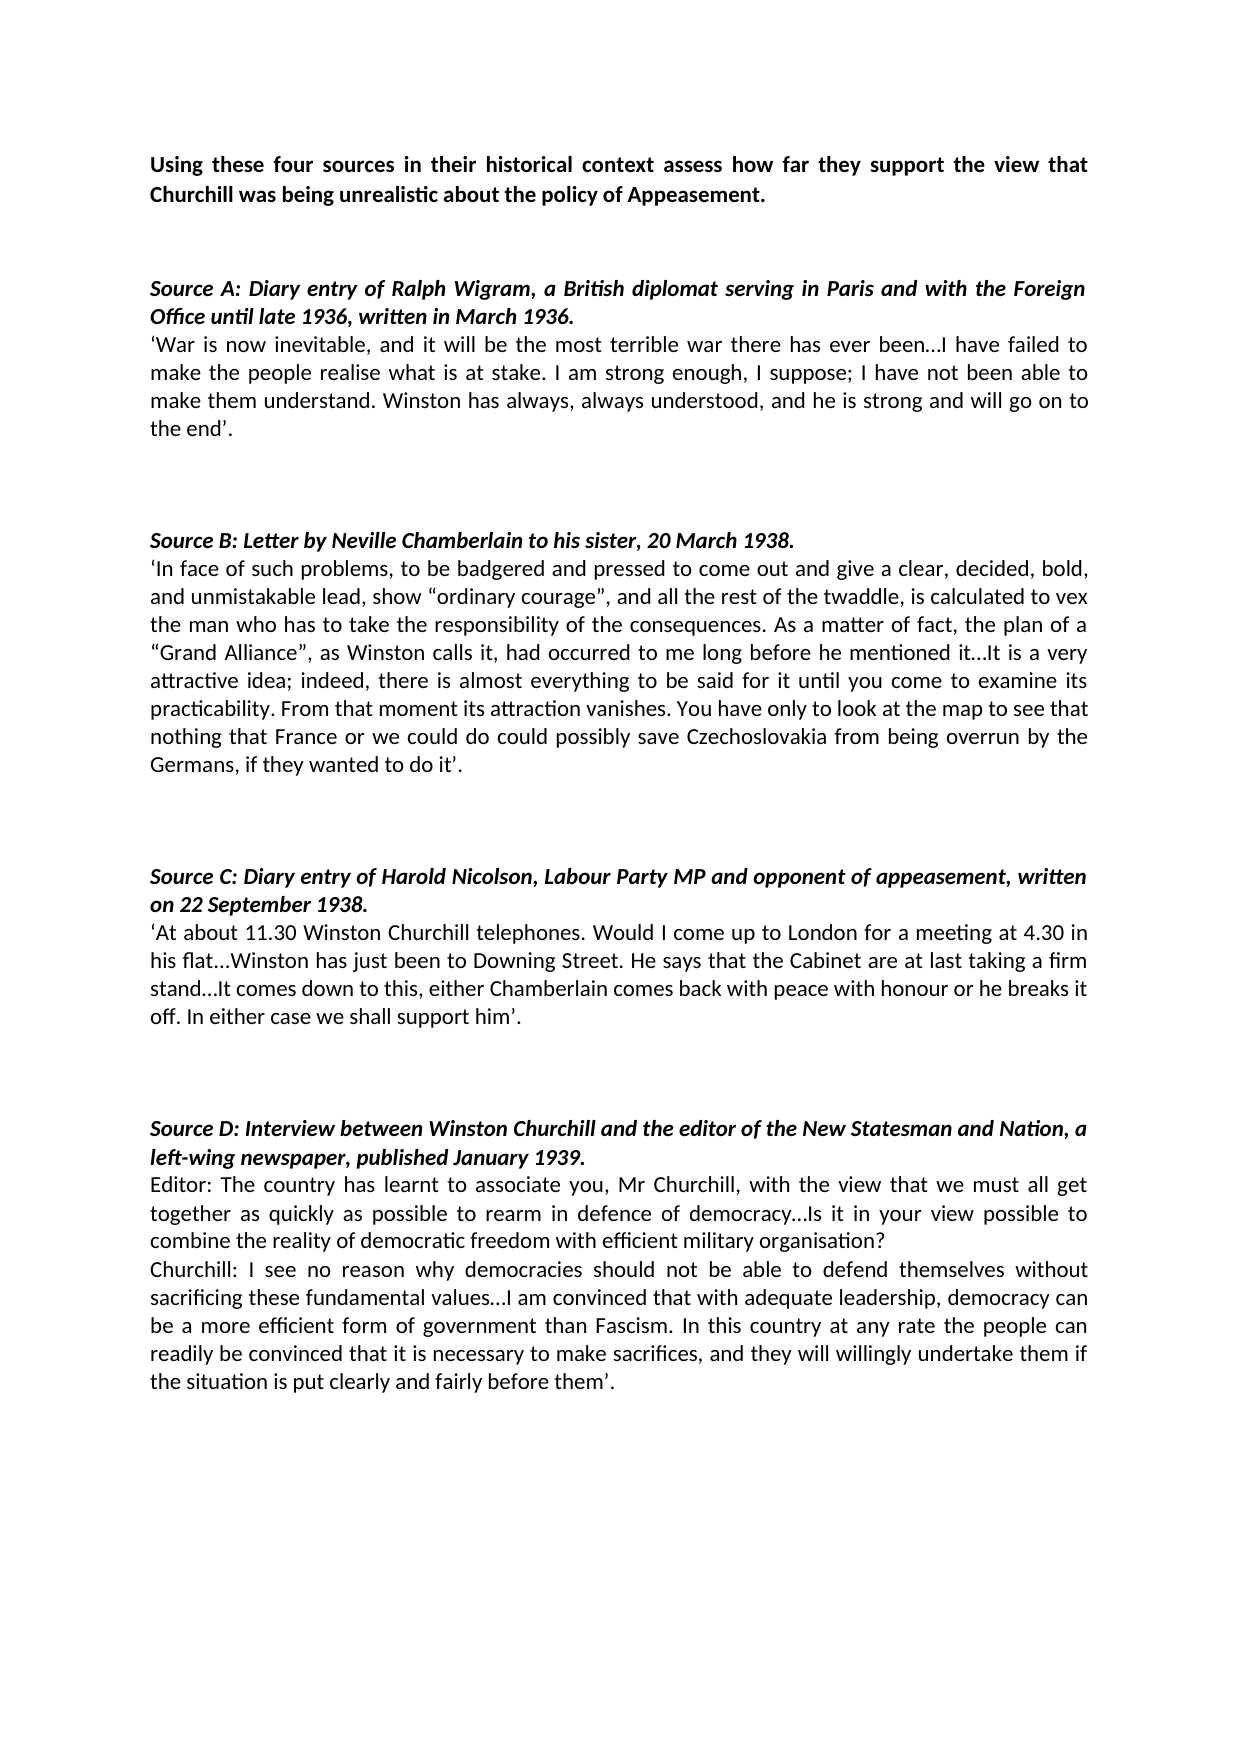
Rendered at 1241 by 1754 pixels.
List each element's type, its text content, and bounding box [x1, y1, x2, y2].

text Source A: Diary entry of Ralph Wigram, a British diplomat serving in Paris and with the Foreign Office until late 1936, written in March 1936. [150, 274, 1090, 330]
text Source C: Diary entry of Harold Nicolson, Labour Party MP and opponent of appeasement, written on 22 September 1938. [150, 862, 1090, 918]
text Using these four sources in their historical context assess how far they support the view that Churchill was being unrealistic about the policy of Appeasement. [150, 150, 1090, 208]
text ‘War is now inevitable, and it will be the most terrible war there has ever been…I have failed to make the people realise what is at stake. I am strong enough, I suppose; I have not been able to make them understand. Winston has always, always understood, and he is strong and will go on to the end’. [150, 330, 1090, 442]
text ‘At about 11.30 Winston Churchill telephones. Would I come up to London for a meeting at 4.30 in his flat...Winston has just been to Downing Street. He says that the Cabinet are at last taking a firm stand…It comes down to this, either Chamberlain comes back with peace with honour or he breaks it off. In either case we shall support him’. [150, 918, 1090, 1031]
text Churchill: I see no reason why democracies should not be able to defend themselves without sacrificing these fundamental values…I am convinced that with adequate leadership, democracy can be a more efficient form of government than Fascism. In this country at any rate the people can readily be convinced that it is necessary to make sacrifices, and they will willingly undertake them if the situation is put clearly and fairly before them’. [150, 1255, 1090, 1395]
text ‘In face of such problems, to be badgered and pressed to come out and give a clear, decided, bold, and unmistakable lead, show “ordinary courage”, and all the rest of the twaddle, is calculated to vex the man who has to take the responsibility of the consequences. As a matter of fact, the plan of a “Grand Alliance”, as Winston calls it, had occurred to me long before he mentioned it…It is a very attractive idea; indeed, there is almost everything to be said for it until you come to examine its practicability. From that moment its attraction vanishes. You have only to look at the map to see that nothing that France or we could do could possibly save Czechoslovakia from being overrun by the Germans, if they wanted to do it’. [150, 554, 1090, 778]
text Editor: The country has learnt to associate you, Mr Churchill, with the view that we must all get together as quickly as possible to rearm in defence of democracy…Is it in your view possible to combine the reality of democratic freedom with efficient military organisation? [150, 1171, 1090, 1255]
text Source D: Interview between Winston Churchill and the editor of the New Statesman and Nation, a left-wing newspaper, published January 1939. [150, 1114, 1090, 1171]
text Source B: Letter by Neville Chamberlain to his sister, 20 March 1938. [150, 526, 1090, 554]
